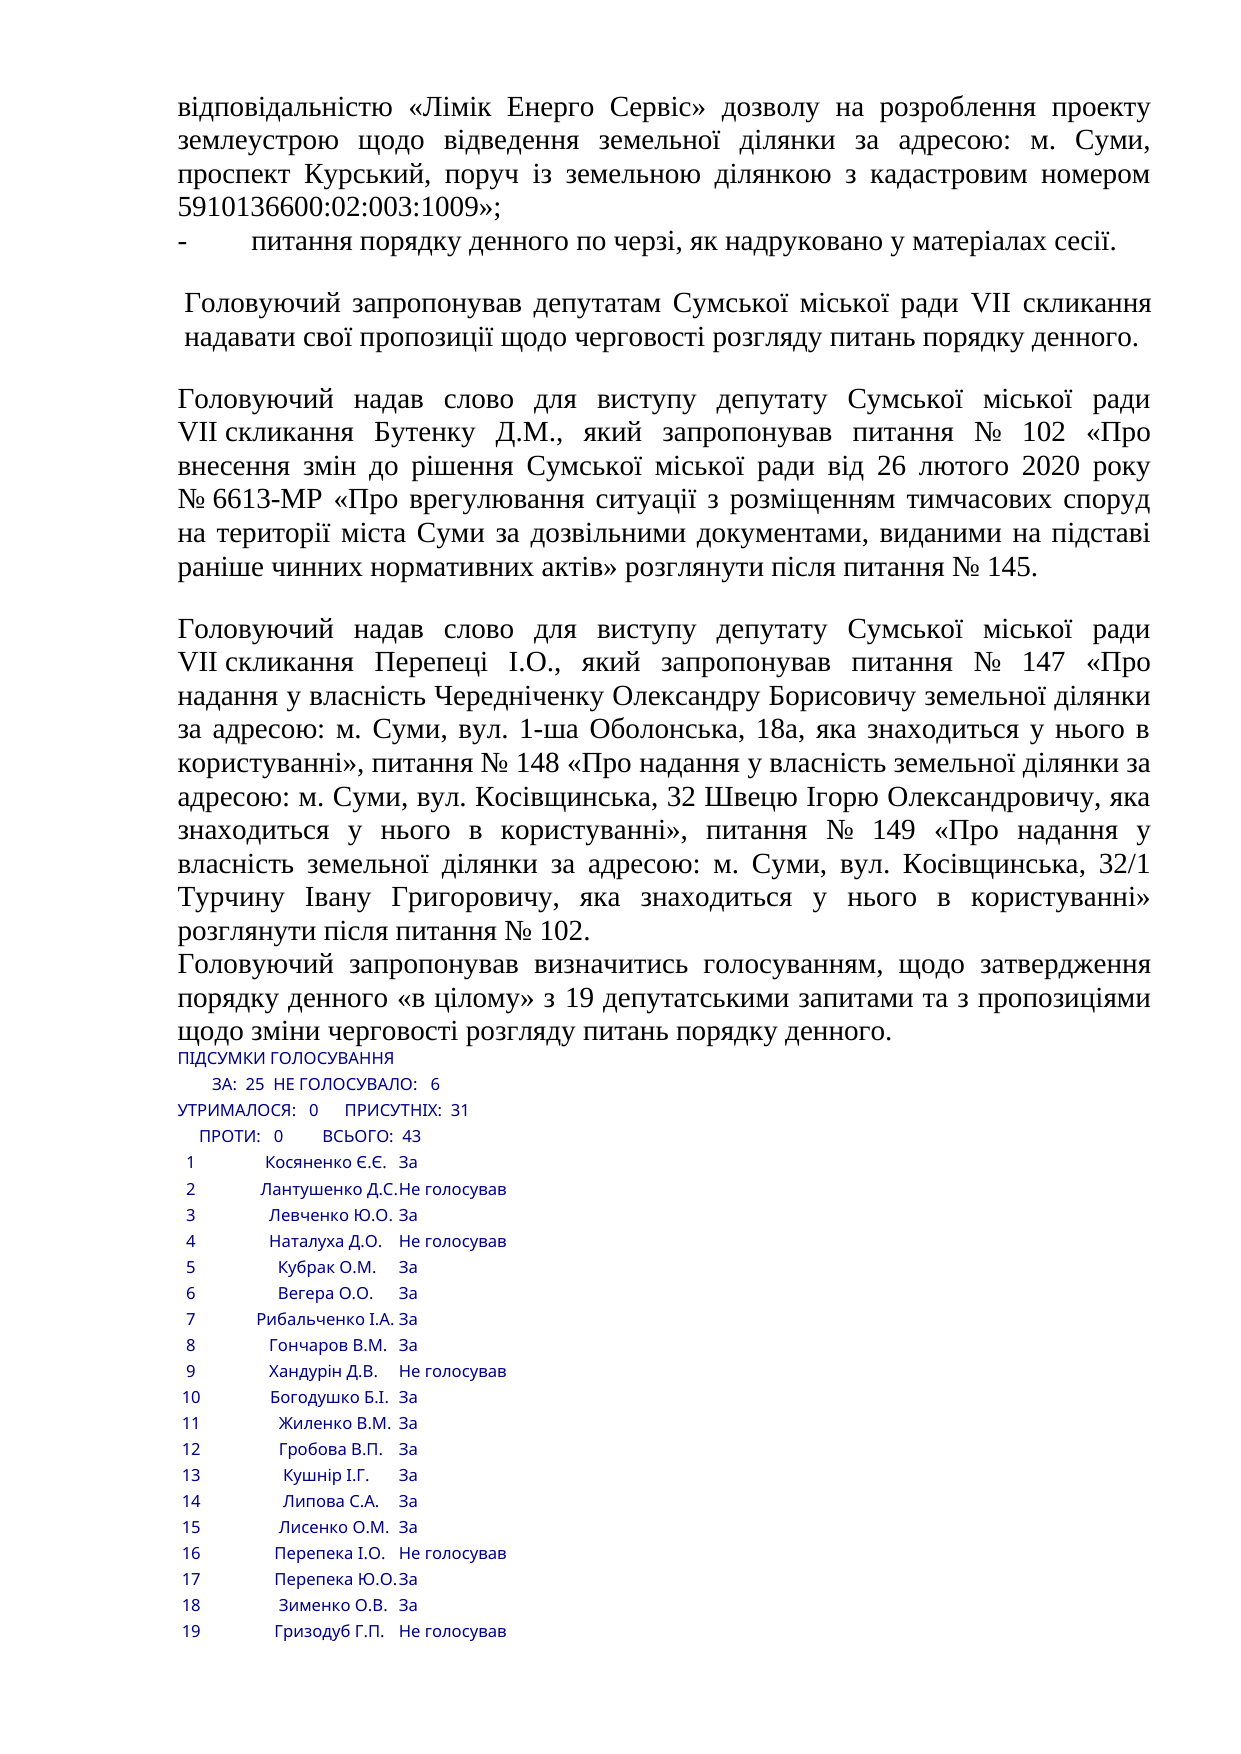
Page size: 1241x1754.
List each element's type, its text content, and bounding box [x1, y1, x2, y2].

text 9 Хандурін Д.В. Не голосував [177, 1359, 1152, 1382]
text 5 Кубрак О.М. За [177, 1255, 1152, 1278]
text ПРОТИ: 0 ВСЬОГО: 43 [177, 1125, 1152, 1148]
text 14 Липова С.А. За [177, 1490, 1152, 1512]
text 11 Жиленко В.М. За [177, 1412, 1152, 1434]
text Головуючий запропонував визначитись голосуванням, щодо затвердження порядку денного «в цілому» з 19 депутатськими запитами та з пропозиціями щодо зміни черговості розгляду питань порядку денного. [177, 946, 1152, 1047]
text 3 Левченко Ю.О. За [177, 1203, 1152, 1226]
text 8 Гончаров В.М. За [177, 1333, 1152, 1356]
text УТРИМАЛОСЯ: 0 ПРИСУТНІХ: 31 [177, 1099, 1152, 1122]
text ПІДСУМКИ ГОЛОСУВАННЯ [177, 1047, 1152, 1070]
text Головуючий надав слово для виступу депутату Сумської міської ради VII скликання Перепеці І.О., який запропонував питання № 147 «Про надання у власність Чередніченку Олександру Борисовичу земельної ділянки за адресою: м. Суми, вул. 1-ша Оболонська, 18а, яка знаходиться у нього в користуванні», питання № 148 «Про надання у власність земельної ділянки за адресою: м. Суми, вул. Косівщинська, 32 Швецю Ігорю Олександровичу, яка знаходиться у нього в користуванні», питання № 149 «Про надання у власність земельної ділянки за адресою: м. Суми, вул. Косівщинська, 32/1 Турчину Івану Григоровичу, яка знаходиться у нього в користуванні» розглянути після питання № 102. [177, 611, 1152, 946]
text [177, 89, 1152, 223]
text Головуючий запропонував депутатам Сумської міської ради VII скликання надавати свої пропозиції щодо черговості розгляду питань порядку денного. [184, 285, 1152, 352]
text 17 Перепека Ю.О. За [177, 1568, 1152, 1591]
text - питання порядку денного по черзі, як надруковано у матеріалах сесії. [177, 223, 1152, 256]
text ЗА: 25 НЕ ГОЛОСУВАЛО: 6 [177, 1073, 1152, 1096]
text Головуючий надав слово для виступу депутату Сумської міської ради VII скликання Бутенку Д.М., який запропонував питання № 102 «Про внесення змін до рішення Сумської міської ради від 26 лютого 2020 року № 6613-МР «Про врегулювання ситуації з розміщенням тимчасових споруд на території міста Суми за дозвільними документами, виданими на підставі раніше чинних нормативних актів» розглянути після питання № 145. [177, 381, 1152, 582]
text 15 Лисенко О.М. За [177, 1516, 1152, 1538]
text 19 Гризодуб Г.П. Не голосував [177, 1620, 1152, 1643]
text 12 Гробова В.П. За [177, 1438, 1152, 1460]
text 7 Рибальченко І.А. За [177, 1307, 1152, 1330]
text 10 Богодушко Б.І. За [177, 1386, 1152, 1408]
text 1 Косяненко Є.Є. За [177, 1151, 1152, 1174]
text 4 Наталуха Д.О. Не голосував [177, 1229, 1152, 1252]
text 6 Вегера О.О. За [177, 1281, 1152, 1304]
text 13 Кушнір І.Г. За [177, 1464, 1152, 1486]
text 16 Перепека І.О. Не голосував [177, 1542, 1152, 1564]
text 18 Зименко О.В. За [177, 1594, 1152, 1617]
text 2 Лантушенко Д.С. Не голосував [177, 1177, 1152, 1200]
